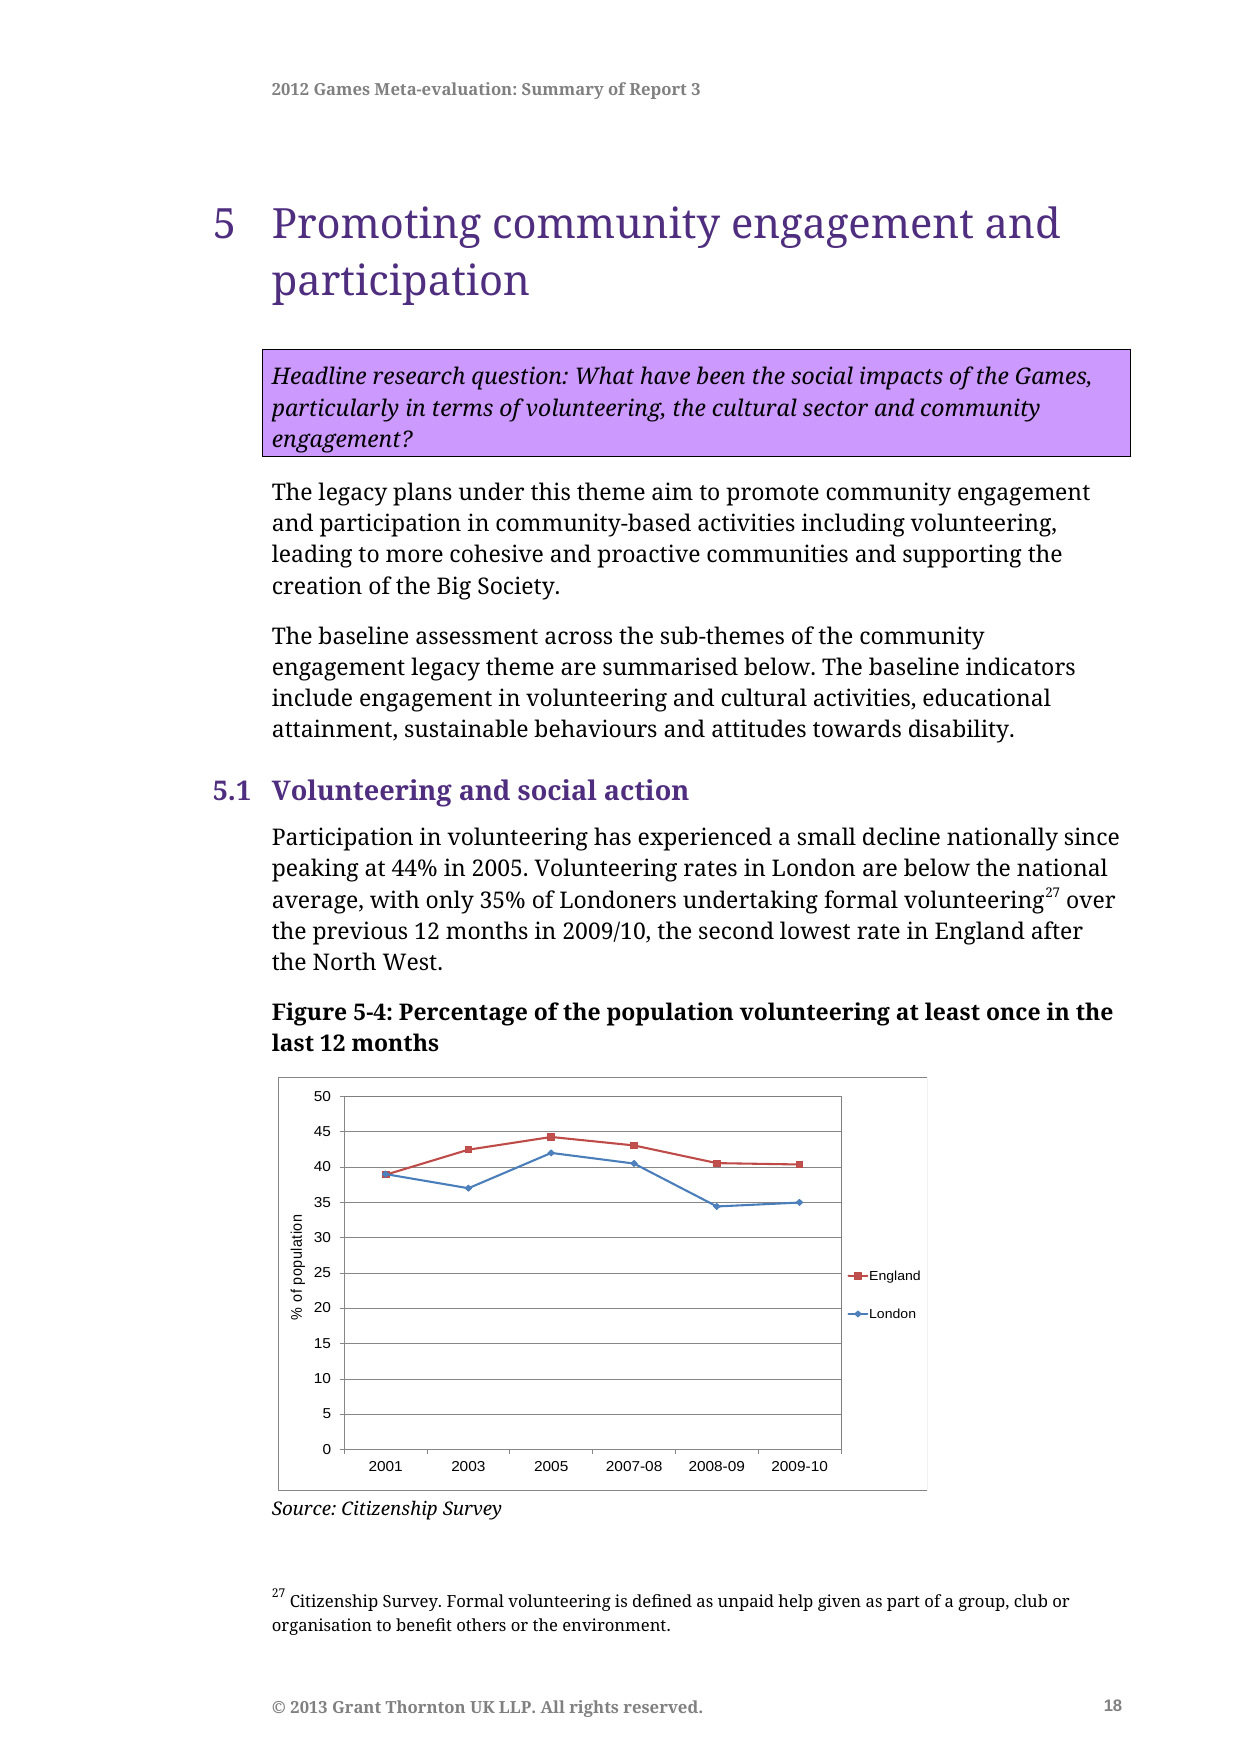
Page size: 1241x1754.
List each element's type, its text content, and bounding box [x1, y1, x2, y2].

text The legacy plans under this theme aim to promote community engagement and participation in community-based activities including volunteering, leading to more cohesive and proactive communities and supporting the creation of the Big Society. [272, 476, 1122, 601]
subtitle Promoting community engagement and participation [213, 193, 1122, 307]
text Headline research question: What have been the social impacts of the Games, particularly in terms of volunteering, the cultural sector and community engagement? [263, 350, 1130, 456]
text Source: Citizenship Survey [272, 1495, 1122, 1520]
text Participation in volunteering has experienced a small decline nationally since peaking at 44% in 2005. Volunteering rates in London are below the national average, with only 35% of Londoners undertaking formal volunteering over the previous 12 months in 2009/10, the second lowest rate in England after the North West. [272, 821, 1122, 977]
text The baseline assessment across the sub-themes of the community engagement legacy theme are summarised below. The baseline indicators include engagement in volunteering and cultural activities, educational attainment, sustainable behaviours and attitudes towards disability. [272, 619, 1122, 744]
subtitle Volunteering and social action [213, 772, 1122, 808]
